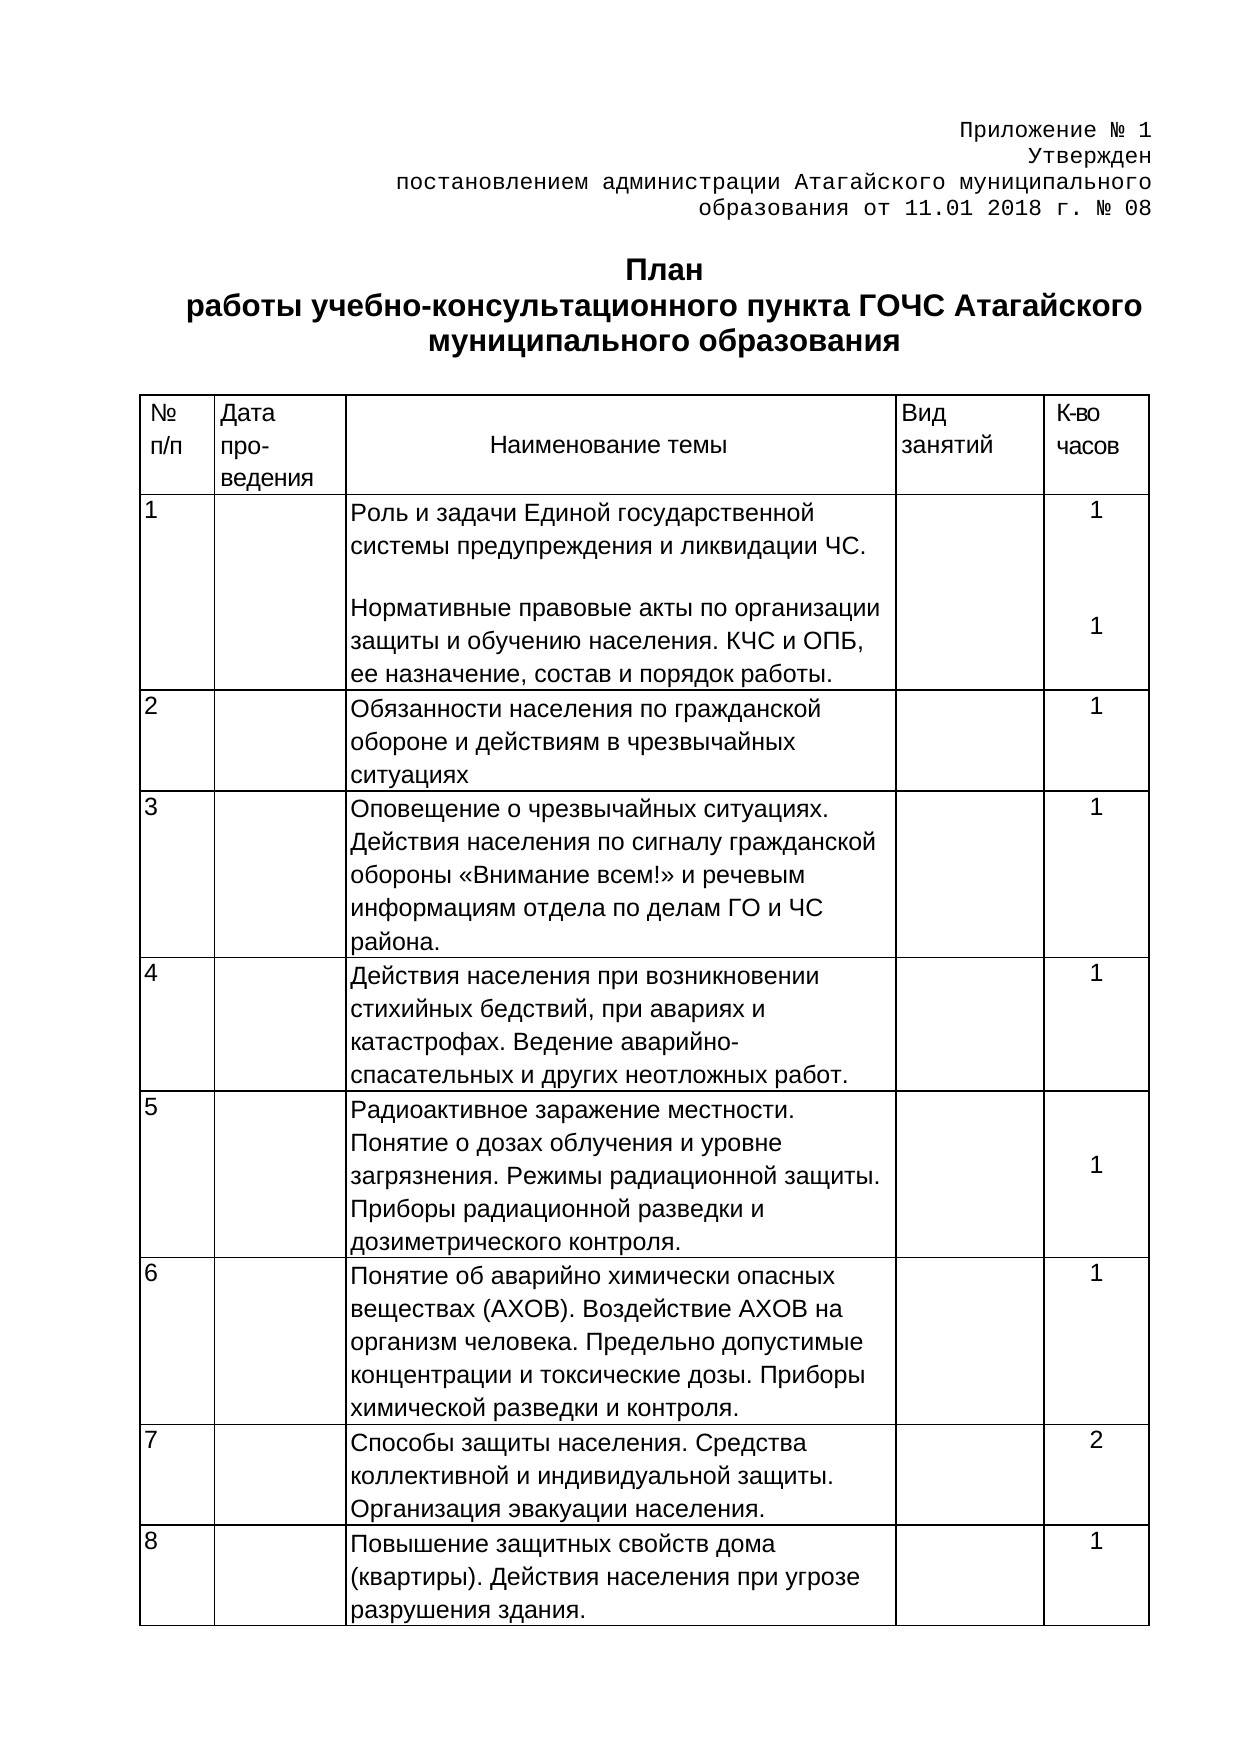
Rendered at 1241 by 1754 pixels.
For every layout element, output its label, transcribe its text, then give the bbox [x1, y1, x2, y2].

text Приложение № 1 [177, 118, 1152, 144]
table_cell [897, 792, 1043, 957]
text План [177, 251, 1152, 287]
table_header Вид занятий [897, 396, 1043, 493]
table_cell 1 1 [1045, 495, 1148, 689]
table_cell [215, 958, 345, 1090]
table_cell [215, 495, 345, 689]
table_cell 1 [1045, 1092, 1148, 1257]
table_cell 6 [141, 1258, 214, 1423]
table_cell [897, 1526, 1043, 1625]
table_cell 1 [1045, 958, 1148, 1090]
table_header № п/п [141, 396, 214, 493]
text работы учебно-консультационного пункта ГОЧС Атагайского муниципального образования [177, 287, 1152, 358]
table_cell 8 [141, 1526, 214, 1625]
table_cell 1 [1045, 1258, 1148, 1423]
table_cell 1 [1045, 1526, 1148, 1625]
table_cell 5 [141, 1092, 214, 1257]
table_cell Оповещение о чрезвычайных ситуациях. Действия населения по сигналу гражданской обороны «Внимание всем!» и речевым информациям отдела по делам ГО и ЧС района. [347, 792, 895, 957]
table_cell 4 [141, 958, 214, 1090]
table_cell 1 [1045, 792, 1148, 957]
table_cell [215, 1258, 345, 1423]
table_cell 7 [141, 1425, 214, 1524]
table_cell [897, 1092, 1043, 1257]
table_cell Способы защиты населения. Средства коллективной и индивидуальной защиты. Организация эвакуации населения. [347, 1425, 895, 1524]
table_header К-во часов [1045, 396, 1148, 493]
text Утвержден [177, 144, 1152, 170]
text образования от 11.01 2018 г. № 08 [177, 196, 1152, 222]
table_cell [215, 1526, 345, 1625]
table_cell 3 [141, 792, 214, 957]
table_cell Обязанности населения по гражданской обороне и действиям в чрезвычайных ситуациях [347, 691, 895, 790]
table_cell Радиоактивное заражение местности. Понятие о дозах облучения и уровне загрязнения. Режимы радиационной защиты. Приборы радиационной разведки и дозиметрического контроля. [347, 1092, 895, 1257]
table_cell [897, 1425, 1043, 1524]
table_cell [215, 691, 345, 790]
table_cell 1 [1045, 691, 1148, 790]
table_cell Повышение защитных свойств дома (квартиры). Действия населения при угрозе разрушения здания. [347, 1526, 895, 1625]
table_cell [897, 495, 1043, 689]
table_cell Действия населения при возникновении стихийных бедствий, при авариях и катастрофах. Ведение аварийно-спасательных и других неотложных работ. [347, 958, 895, 1090]
table_cell 1 [141, 495, 214, 689]
table_cell [897, 691, 1043, 790]
table_cell 2 [1045, 1425, 1148, 1524]
table_cell [215, 1092, 345, 1257]
table_cell [897, 1258, 1043, 1423]
text постановлением администрации Атагайского муниципального [177, 170, 1152, 196]
table_cell Понятие об аварийно химически опасных веществах (АХОВ). Воздействие АХОВ на организм человека. Предельно допустимые концентрации и токсические дозы. Приборы химической разведки и контроля. [347, 1258, 895, 1423]
table_cell Роль и задачи Единой государственной системы предупреждения и ликвидации ЧС. Нормативные правовые акты по организации защиты и обучению населения. КЧС и ОПБ, ее назначение, состав и порядок работы. [347, 495, 895, 689]
table_cell [215, 792, 345, 957]
table_cell 2 [141, 691, 214, 790]
table_cell [897, 958, 1043, 1090]
table_header Наименование темы [347, 396, 895, 493]
table_cell [215, 1425, 345, 1524]
